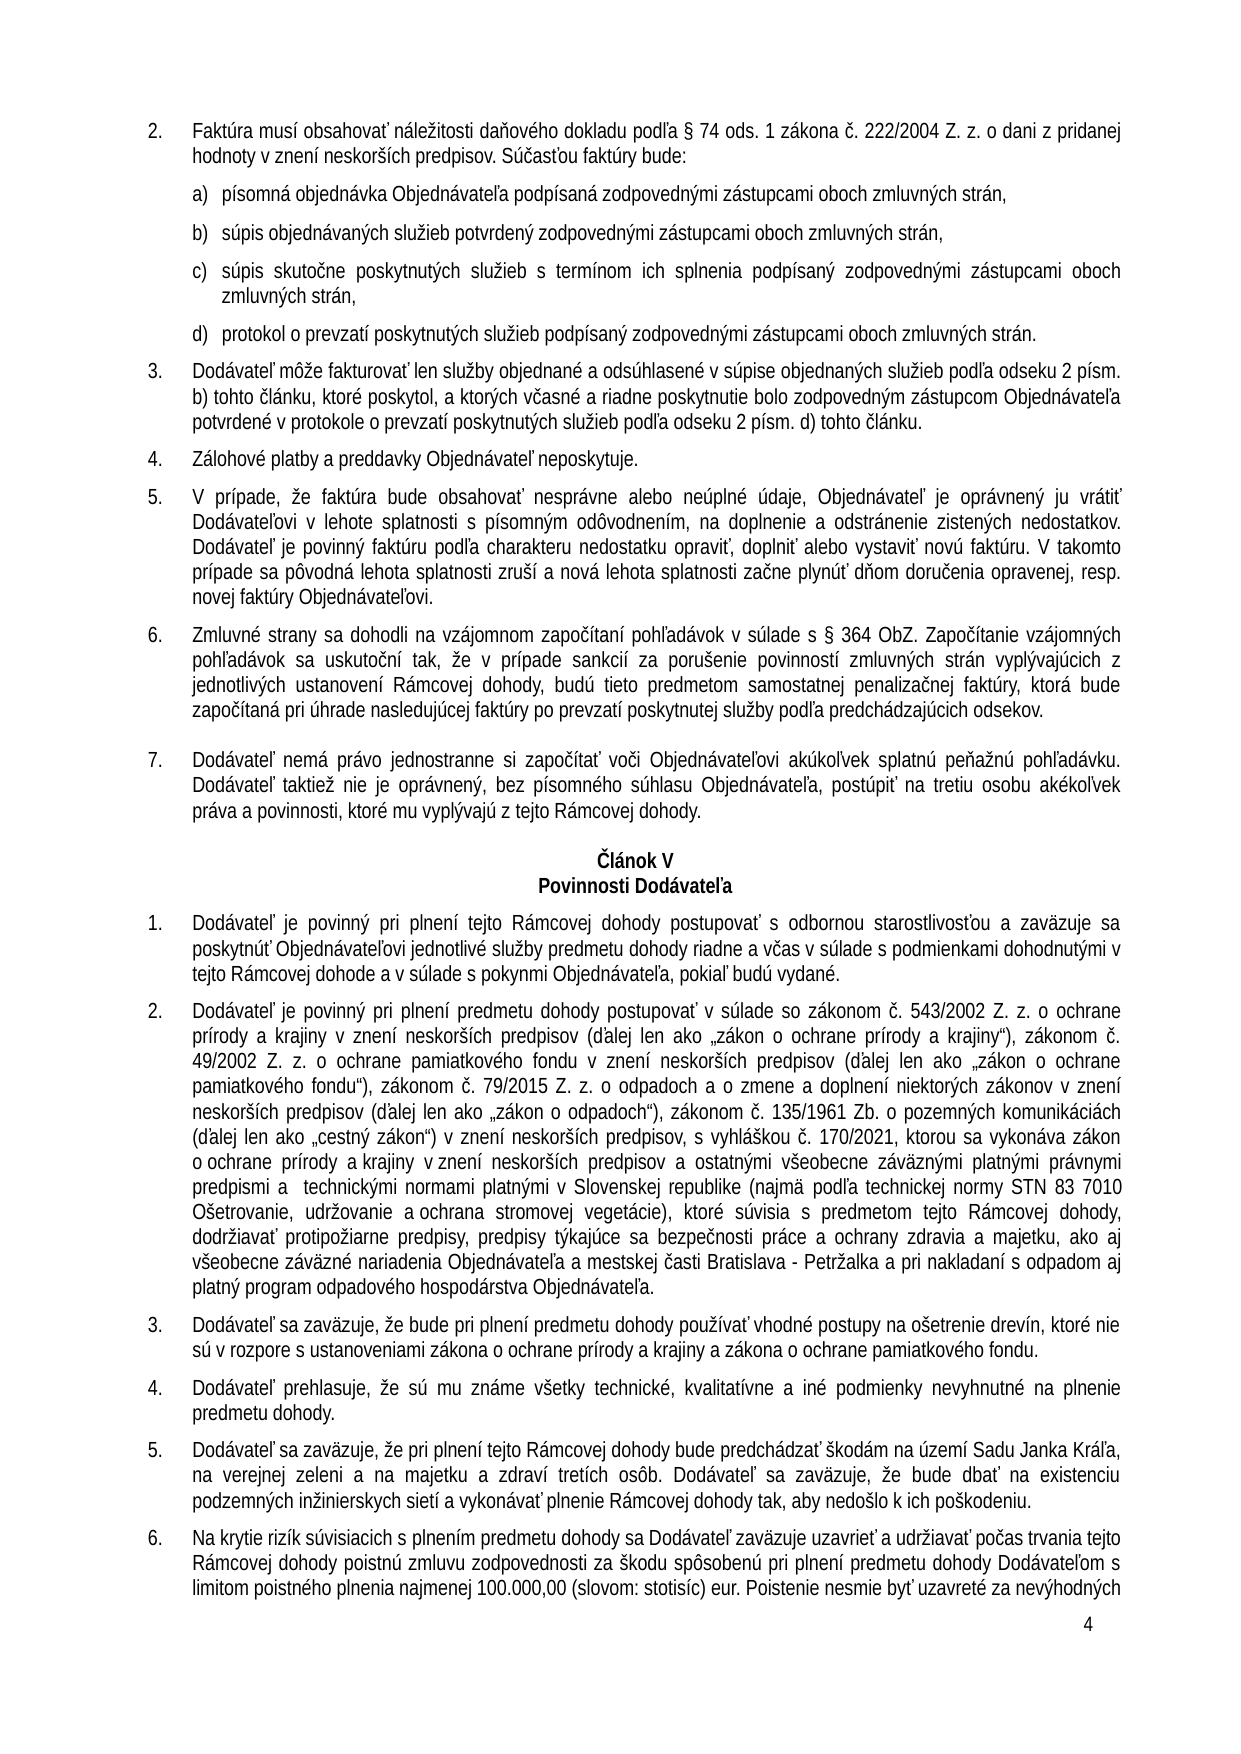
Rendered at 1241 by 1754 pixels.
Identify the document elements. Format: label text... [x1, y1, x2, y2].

list V prípade, že faktúra bude obsahovať nesprávne alebo neúplné údaje, Objednávateľ je oprávnený ju vrátiť Dodávateľovi v lehote splatnosti s písomným odôvodnením, na doplnenie a odstránenie zistených nedostatkov. Dodávateľ je povinný faktúru podľa charakteru nedostatku opraviť, doplniť alebo vystaviť novú faktúru. V takomto prípade sa pôvodná lehota splatnosti zruší a nová lehota splatnosti začne plynúť dňom doručenia opravenej, resp. novej faktúry Objednávateľovi. [148, 484, 1123, 609]
list Dodávateľ sa zaväzuje, že pri plnení tejto Rámcovej dohody bude predchádzať škodám na území Sadu Janka Kráľa, na verejnej zeleni a na majetku a zdraví tretích osôb. Dodávateľ sa zaväzuje, že bude dbať na existenciu podzemných inžinierskych sietí a vykonávať plnenie Rámcovej dohody tak, aby nedošlo k ich poškodeniu. [148, 1437, 1123, 1513]
list písomná objednávka Objednávateľa podpísaná zodpovednými zástupcami oboch zmluvných strán, [192, 181, 1123, 206]
list Dodávateľ môže fakturovať len služby objednané a odsúhlasené v súpise objednaných služieb podľa odseku 2 písm. b) tohto článku, ktoré poskytol, a ktorých včasné a riadne poskytnutie bolo zodpovedným zástupcom Objednávateľa potvrdené v protokole o prevzatí poskytnutých služieb podľa odseku 2 písm. d) tohto článku. [148, 358, 1123, 434]
list Zálohové platby a preddavky Objednávateľ neposkytuje. [148, 446, 1123, 471]
list súpis skutočne poskytnutých služieb s termínom ich splnenia podpísaný zodpovednými zástupcami oboch zmluvných strán, [192, 258, 1123, 308]
list Zmluvné strany sa dohodli na vzájomnom započítaní pohľadávok v súlade s § 364 ObZ. Započítanie vzájomných pohľadávok sa uskutoční tak, že v prípade sankcií za porušenie povinností zmluvných strán vyplývajúcich z jednotlivých ustanovení Rámcovej dohody, budú tieto predmetom samostatnej penalizačnej faktúry, ktorá bude započítaná pri úhrade nasledujúcej faktúry po prevzatí poskytnutej služby podľa predchádzajúcich odsekov. [148, 622, 1123, 722]
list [148, 1525, 1123, 1600]
list Faktúra musí obsahovať náležitosti daňového dokladu podľa § 74 ods. 1 zákona č. 222/2004 Z. z. o dani z pridanej hodnoty v znení neskorších predpisov. Súčasťou faktúry bude: [148, 118, 1123, 168]
list protokol o prevzatí poskytnutých služieb podpísaný zodpovednými zástupcami oboch zmluvných strán. [192, 321, 1123, 346]
list Dodávateľ nemá právo jednostranne si započítať voči Objednávateľovi akúkoľvek splatnú peňažnú pohľadávku. Dodávateľ taktiež nie je oprávnený, bez písomného súhlasu Objednávateľa, postúpiť na tretiu osobu akékoľvek práva a povinnosti, ktoré mu vyplývajú z tejto Rámcovej dohody. [148, 747, 1123, 823]
subtitle Povinnosti Dodávateľa [148, 873, 1123, 898]
list Dodávateľ je povinný pri plnení predmetu dohody postupovať v súlade so zákonom č. 543/2002 Z. z. o ochrane prírody a krajiny v znení neskorších predpisov (ďalej len ako „zákon o ochrane prírody a krajiny“), zákonom č. 49/2002 Z. z. o ochrane pamiatkového fondu v znení neskorších predpisov (ďalej len ako „zákon o ochrane pamiatkového fondu“), zákonom č. 79/2015 Z. z. o odpadoch a o zmene a doplnení niektorých zákonov v znení neskorších predpisov (ďalej len ako „zákon o odpadoch“), zákonom č. 135/1961 Zb. o pozemných komunikáciách (ďalej len ako „cestný zákon“) v znení neskorších predpisov, s vyhláškou č. 170/2021, ktorou sa vykonáva zákon o ochrane prírody a krajiny v znení neskorších predpisov a ostatnými všeobecne záväznými platnými právnymi predpismi a technickými normami platnými v Slovenskej republike (najmä podľa technickej normy STN 83 7010 Ošetrovanie, udržovanie a ochrana stromovej vegetácie), ktoré súvisia s predmetom tejto Rámcovej dohody, dodržiavať protipožiarne predpisy, predpisy týkajúce sa bezpečnosti práce a ochrany zdravia a majetku, ako aj všeobecne záväzné nariadenia Objednávateľa a mestskej časti Bratislava - Petržalka a pri nakladaní s odpadom aj platný program odpadového hospodárstva Objednávateľa. [148, 998, 1123, 1299]
list Dodávateľ prehlasuje, že sú mu známe všetky technické, kvalitatívne a iné podmienky nevyhnutné na plnenie predmetu dohody. [148, 1374, 1123, 1425]
list súpis objednávaných služieb potvrdený zodpovednými zástupcami oboch zmluvných strán, [192, 219, 1123, 244]
subtitle Článok V [148, 848, 1123, 873]
list Dodávateľ sa zaväzuje, že bude pri plnení predmetu dohody používať vhodné postupy na ošetrenie drevín, ktoré nie sú v rozpore s ustanoveniami zákona o ochrane prírody a krajiny a zákona o ochrane pamiatkového fondu. [148, 1312, 1123, 1362]
list Dodávateľ je povinný pri plnení tejto Rámcovej dohody postupovať s odbornou starostlivosťou a zaväzuje sa poskytnúť Objednávateľovi jednotlivé služby predmetu dohody riadne a včas v súlade s podmienkami dohodnutými v tejto Rámcovej dohode a v súlade s pokynmi Objednávateľa, pokiaľ budú vydané. [148, 910, 1123, 986]
